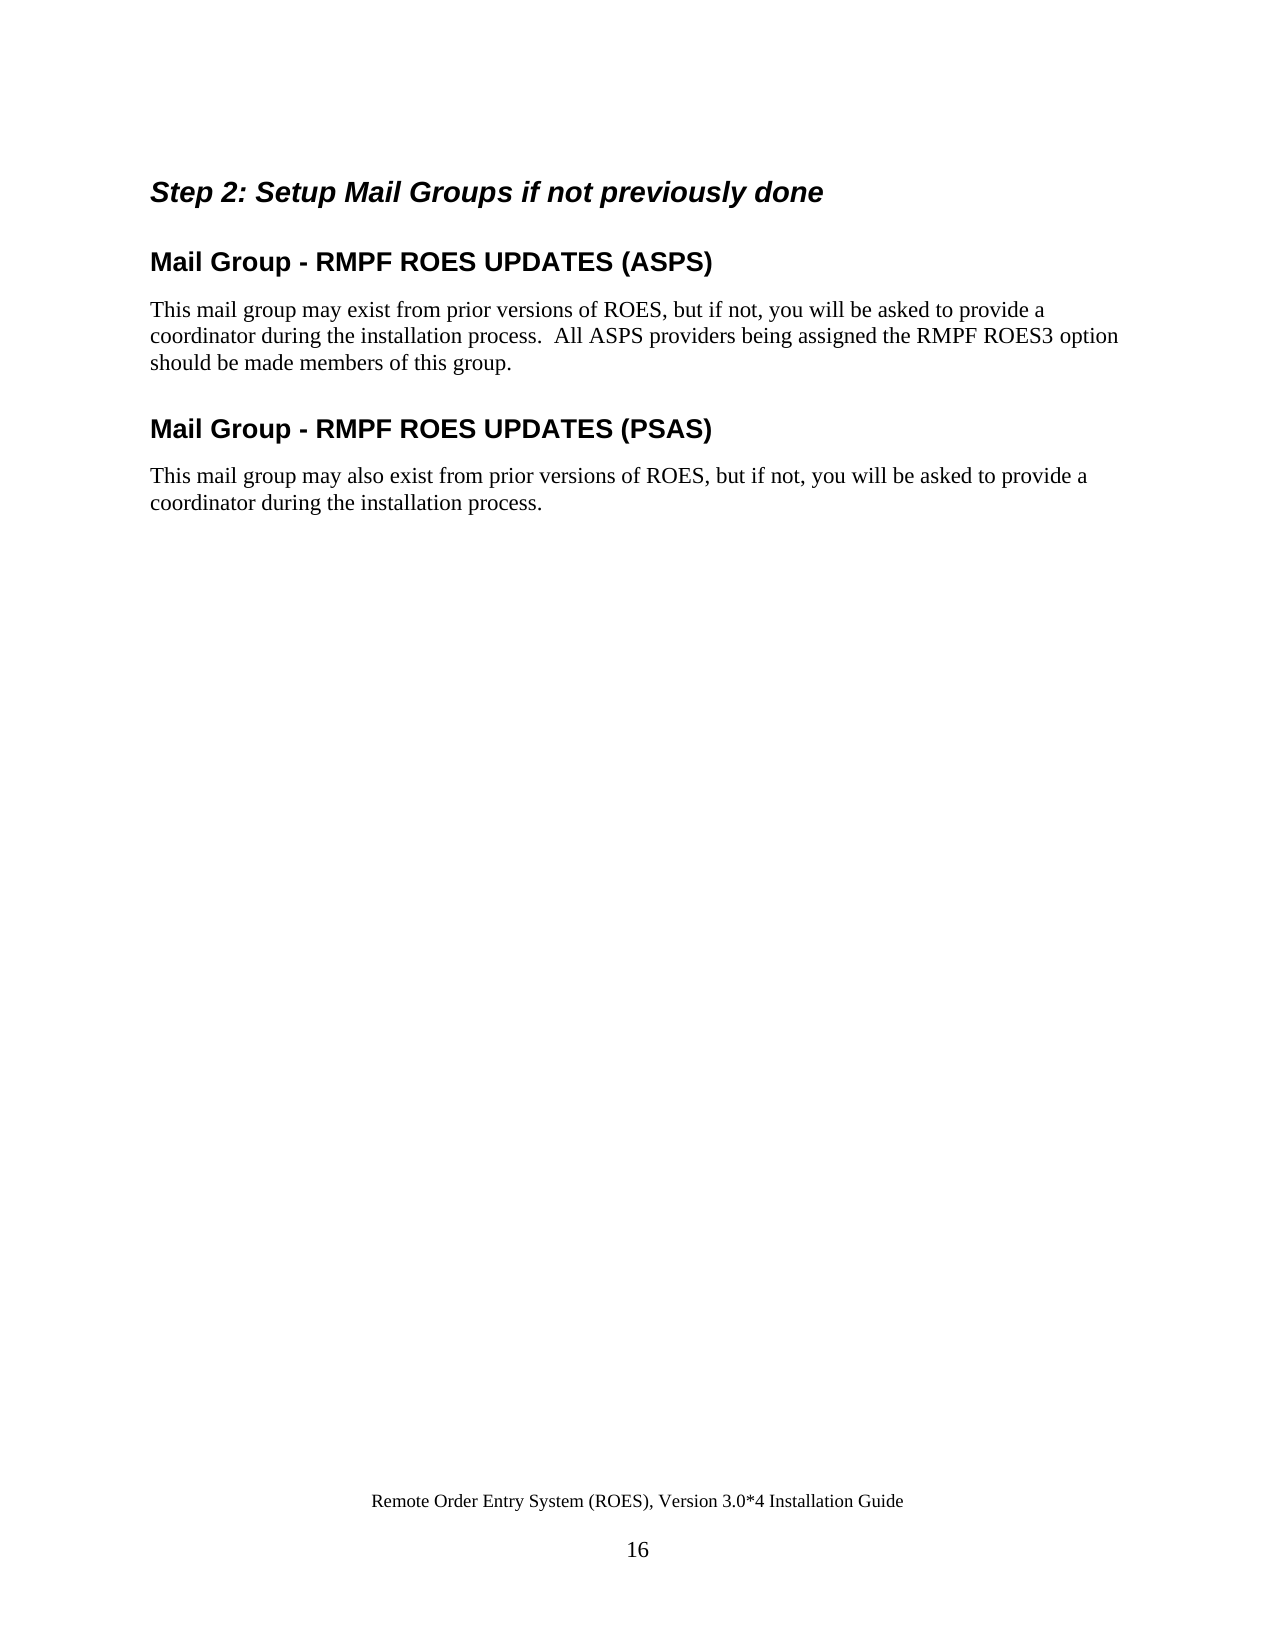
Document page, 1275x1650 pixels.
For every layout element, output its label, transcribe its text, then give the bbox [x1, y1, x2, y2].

subtitle Step 2: Setup Mail Groups if not previously done [150, 175, 1125, 208]
text This mail group may also exist from prior versions of ROES, but if not, you will be asked to provide a coordinator during the installation process. [150, 463, 1125, 515]
subtitle Mail Group - RMPF ROES UPDATES (ASPS) [150, 246, 1125, 277]
text This mail group may exist from prior versions of ROES, but if not, you will be asked to provide a coordinator during the installation process. All ASPS providers being assigned the RMPF ROES3 option should be made members of this group. [150, 296, 1125, 375]
subtitle Mail Group - RMPF ROES UPDATES (PSAS) [150, 413, 1125, 444]
